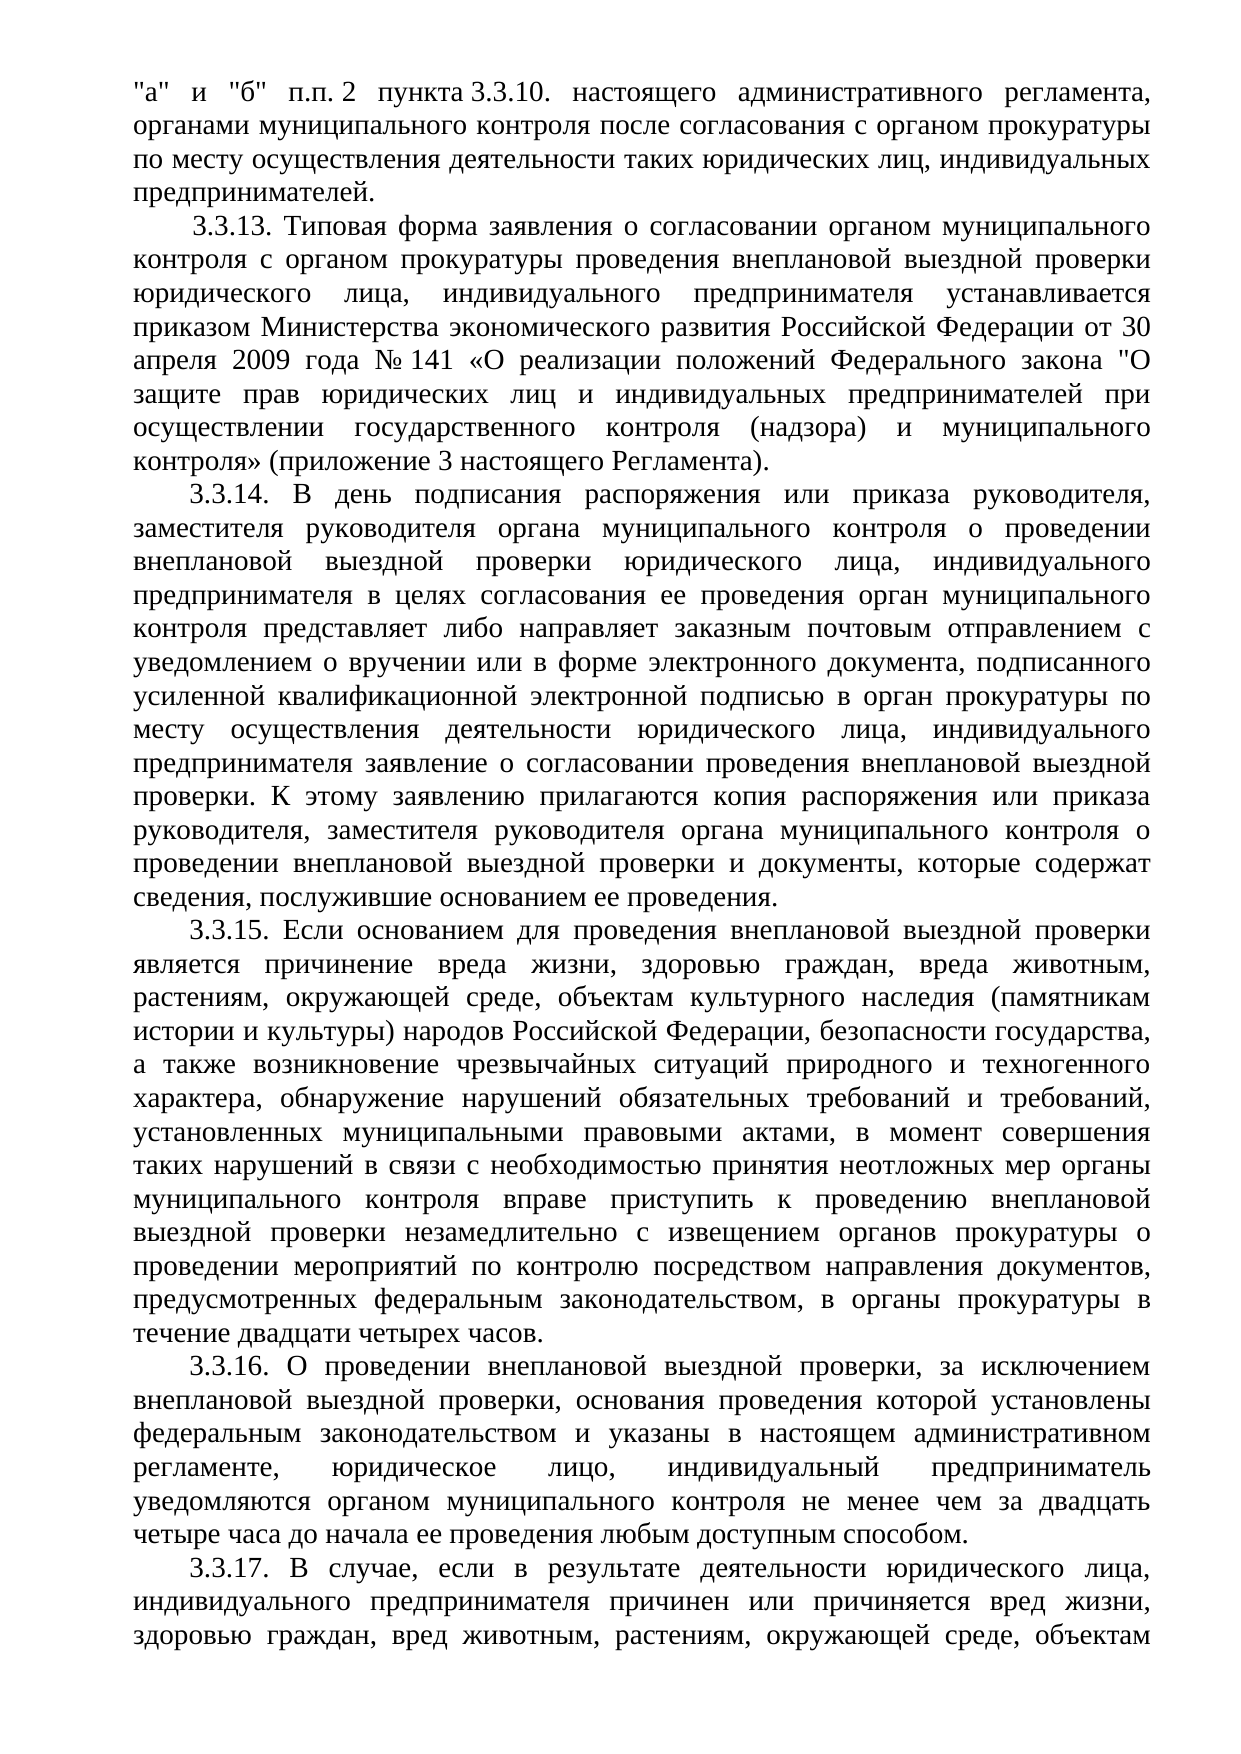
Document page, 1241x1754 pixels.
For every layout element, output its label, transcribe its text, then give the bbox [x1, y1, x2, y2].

text 3.3.13. Типовая форма заявления о согласовании органом муниципального контроля с органом прокуратуры проведения внеплановой выездной проверки юридического лица, индивидуального предпринимателя устанавливается приказом Министерства экономического развития Российской Федерации от 30 апреля 2009 года № 141 «О реализации положений Федерального закона "О защите прав юридических лиц и индивидуальных предпринимателей при осуществлении государственного контроля (надзора) и муниципального контроля» (приложение 3 настоящего Регламента). [133, 208, 1152, 476]
text 3.3.14. В день подписания распоряжения или приказа руководителя, заместителя руководителя органа муниципального контроля о проведении внеплановой выездной проверки юридического лица, индивидуального предпринимателя в целях согласования ее проведения орган муниципального контроля представляет либо направляет заказным почтовым отправлением с уведомлением о вручении или в форме электронного документа, подписанного усиленной квалификационной электронной подписью в орган прокуратуры по месту осуществления деятельности юридического лица, индивидуального предпринимателя заявление о согласовании проведения внеплановой выездной проверки. К этому заявлению прилагаются копия распоряжения или приказа руководителя, заместителя руководителя органа муниципального контроля о проведении внеплановой выездной проверки и документы, которые содержат сведения, послужившие основанием ее проведения. [133, 476, 1152, 912]
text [133, 1550, 1152, 1650]
text 3.3.16. О проведении внеплановой выездной проверки, за исключением внеплановой выездной проверки, основания проведения которой установлены федеральным законодательством и указаны в настоящем административном регламенте, юридическое лицо, индивидуальный предприниматель уведомляются органом муниципального контроля не менее чем за двадцать четыре часа до начала ее проведения любым доступным способом. [133, 1348, 1152, 1550]
text 3.3.15. Если основанием для проведения внеплановой выездной проверки является причинение вреда жизни, здоровью граждан, вреда животным, растениям, окружающей среде, объектам культурного наследия (памятникам истории и культуры) народов Российской Федерации, безопасности государства, а также возникновение чрезвычайных ситуаций природного и техногенного характера, обнаружение нарушений обязательных требований и требований, установленных муниципальными правовыми актами, в момент совершения таких нарушений в связи с необходимостью принятия неотложных мер органы муниципального контроля вправе приступить к проведению внеплановой выездной проверки незамедлительно с извещением органов прокуратуры о проведении мероприятий по контролю посредством направления документов, предусмотренных федеральным законодательством, в органы прокуратуры в течение двадцати четырех часов. [133, 912, 1152, 1348]
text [133, 74, 1152, 208]
